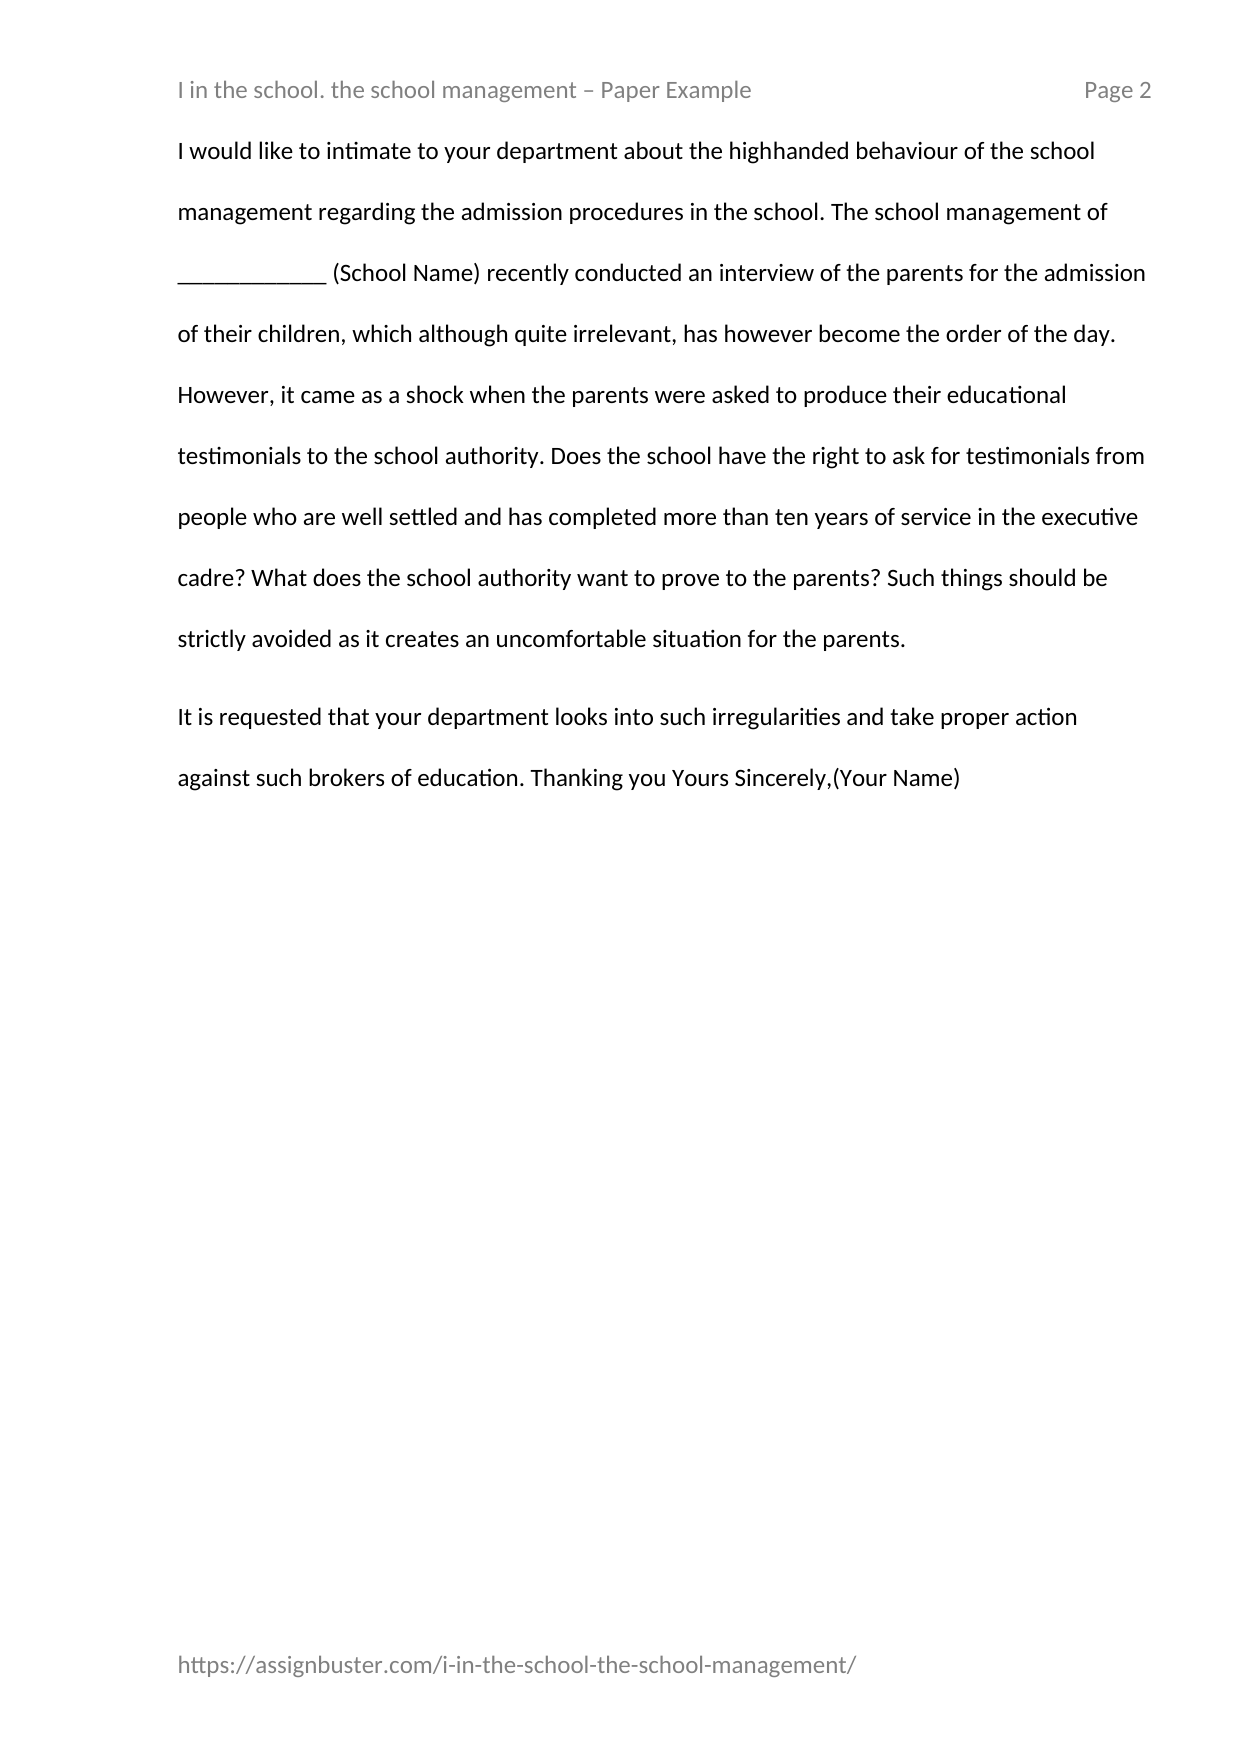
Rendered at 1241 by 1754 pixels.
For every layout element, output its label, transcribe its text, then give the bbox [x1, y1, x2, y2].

text I would like to intimate to your department about the highhanded behaviour of the school management regarding the admission procedures in the school. The school management of ____________ (School Name) recently conducted an interview of the parents for the admission of their children, which although quite irrelevant, has however become the order of the day. However, it came as a shock when the parents were asked to produce their educational testimonials to the school authority. Does the school have the right to ask for testimonials from people who are well settled and has completed more than ten years of service in the executive cadre? What does the school authority want to prove to the parents? Such things should be strictly avoided as it creates an uncomfortable situation for the parents. [177, 135, 1152, 654]
text It is requested that your department looks into such irregularities and take proper action against such brokers of education. Thanking you Yours Sincerely,(Your Name) [177, 701, 1152, 792]
